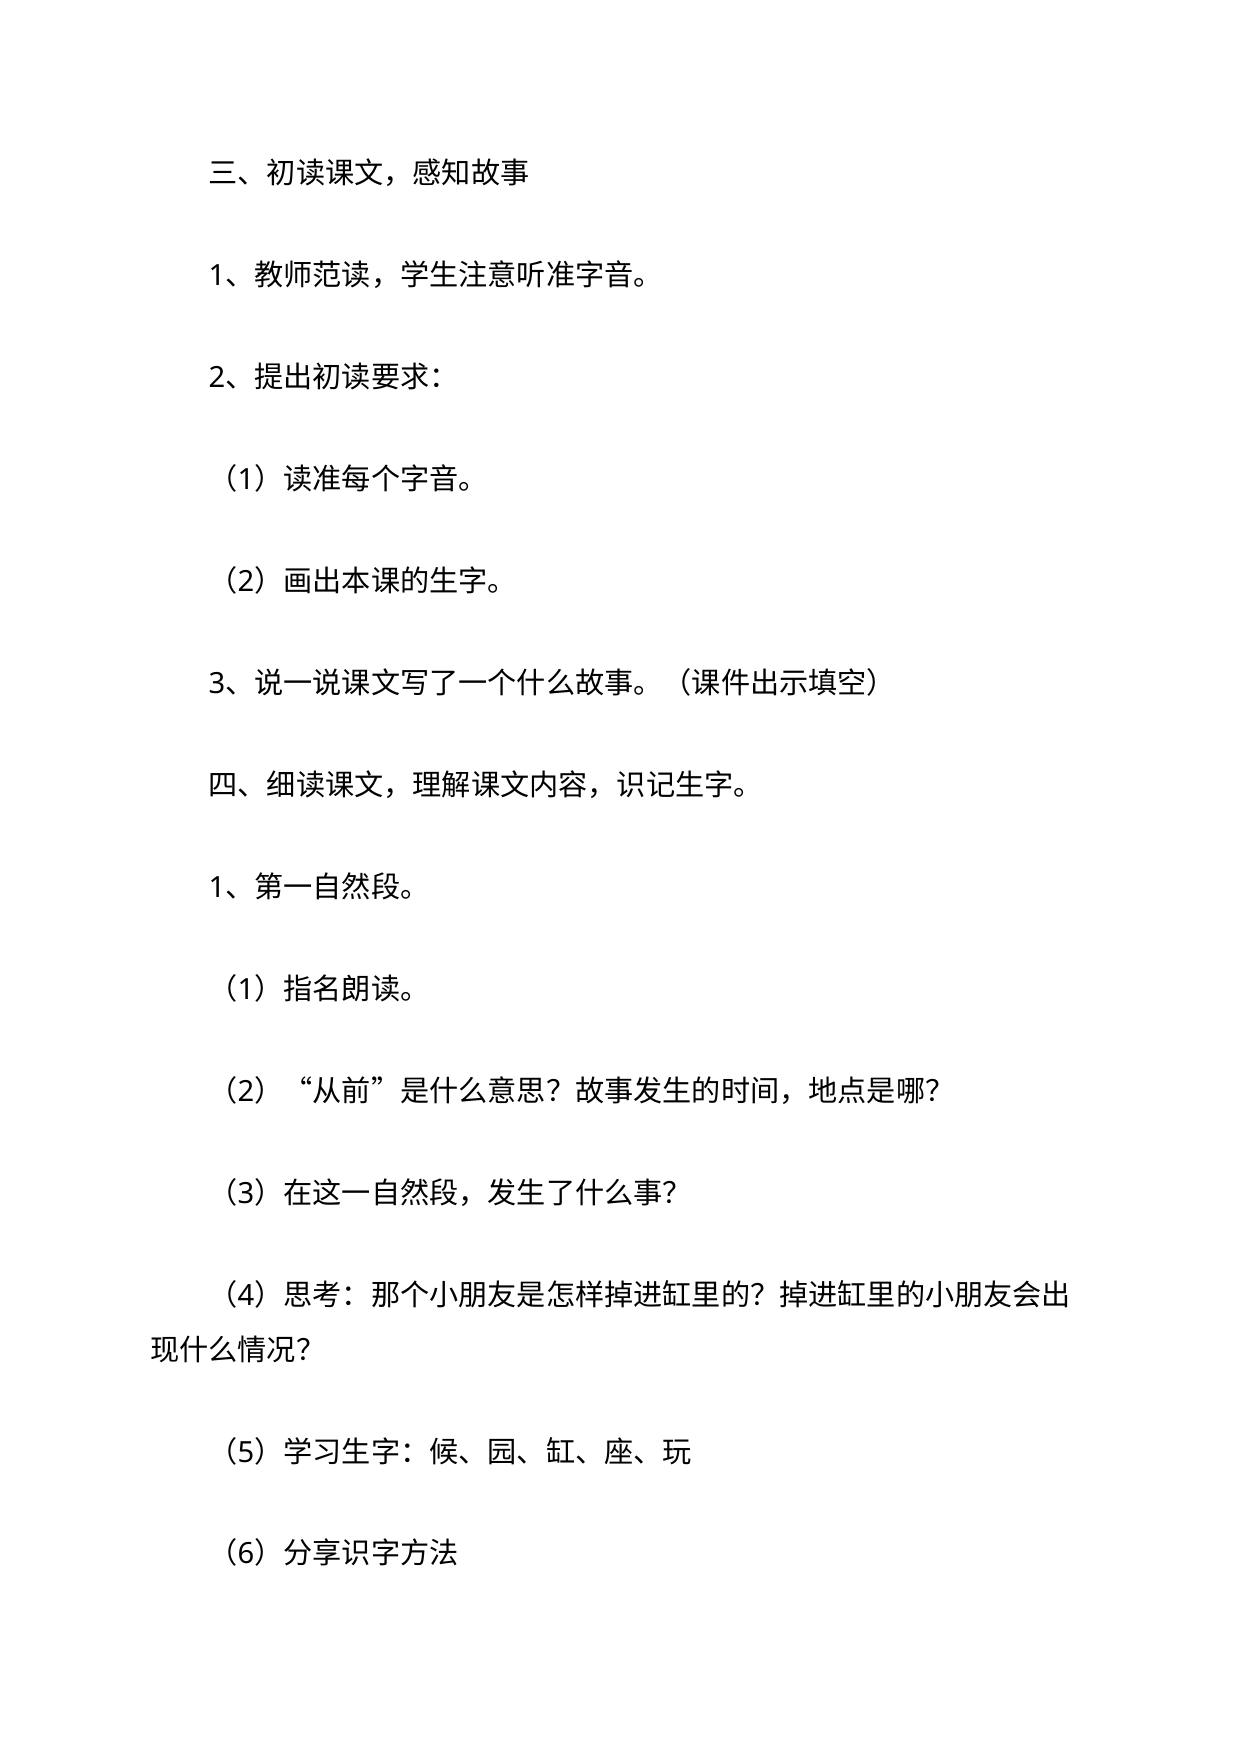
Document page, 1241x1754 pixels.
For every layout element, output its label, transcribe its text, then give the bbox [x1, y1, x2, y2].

text （1）指名朗读。 [150, 965, 1090, 1008]
text 三、初读课文，感知故事 [150, 150, 1090, 192]
text （4）思考：那个小朋友是怎样掉进缸里的？掉进缸里的小朋友会出现什么情况？ [150, 1271, 1090, 1369]
text （3）在这一自然段，发生了什么事？ [150, 1169, 1090, 1212]
text 1、教师范读，学生注意听准字音。 [150, 252, 1090, 294]
text （6）分享识字方法 [150, 1530, 1090, 1572]
text 1、第一自然段。 [150, 863, 1090, 906]
text （2）画出本课的生字。 [150, 558, 1090, 600]
text 四、细读课文，理解课文内容，识记生字。 [150, 762, 1090, 804]
text 3、说一说课文写了一个什么故事。（课件出示填空） [150, 660, 1090, 702]
text 2、提出初读要求： [150, 354, 1090, 396]
text （1）读准每个字音。 [150, 456, 1090, 498]
text （5）学习生字：候、园、缸、座、玩 [150, 1428, 1090, 1471]
text （2）“从前”是什么意思？故事发生的时间，地点是哪？ [150, 1067, 1090, 1110]
